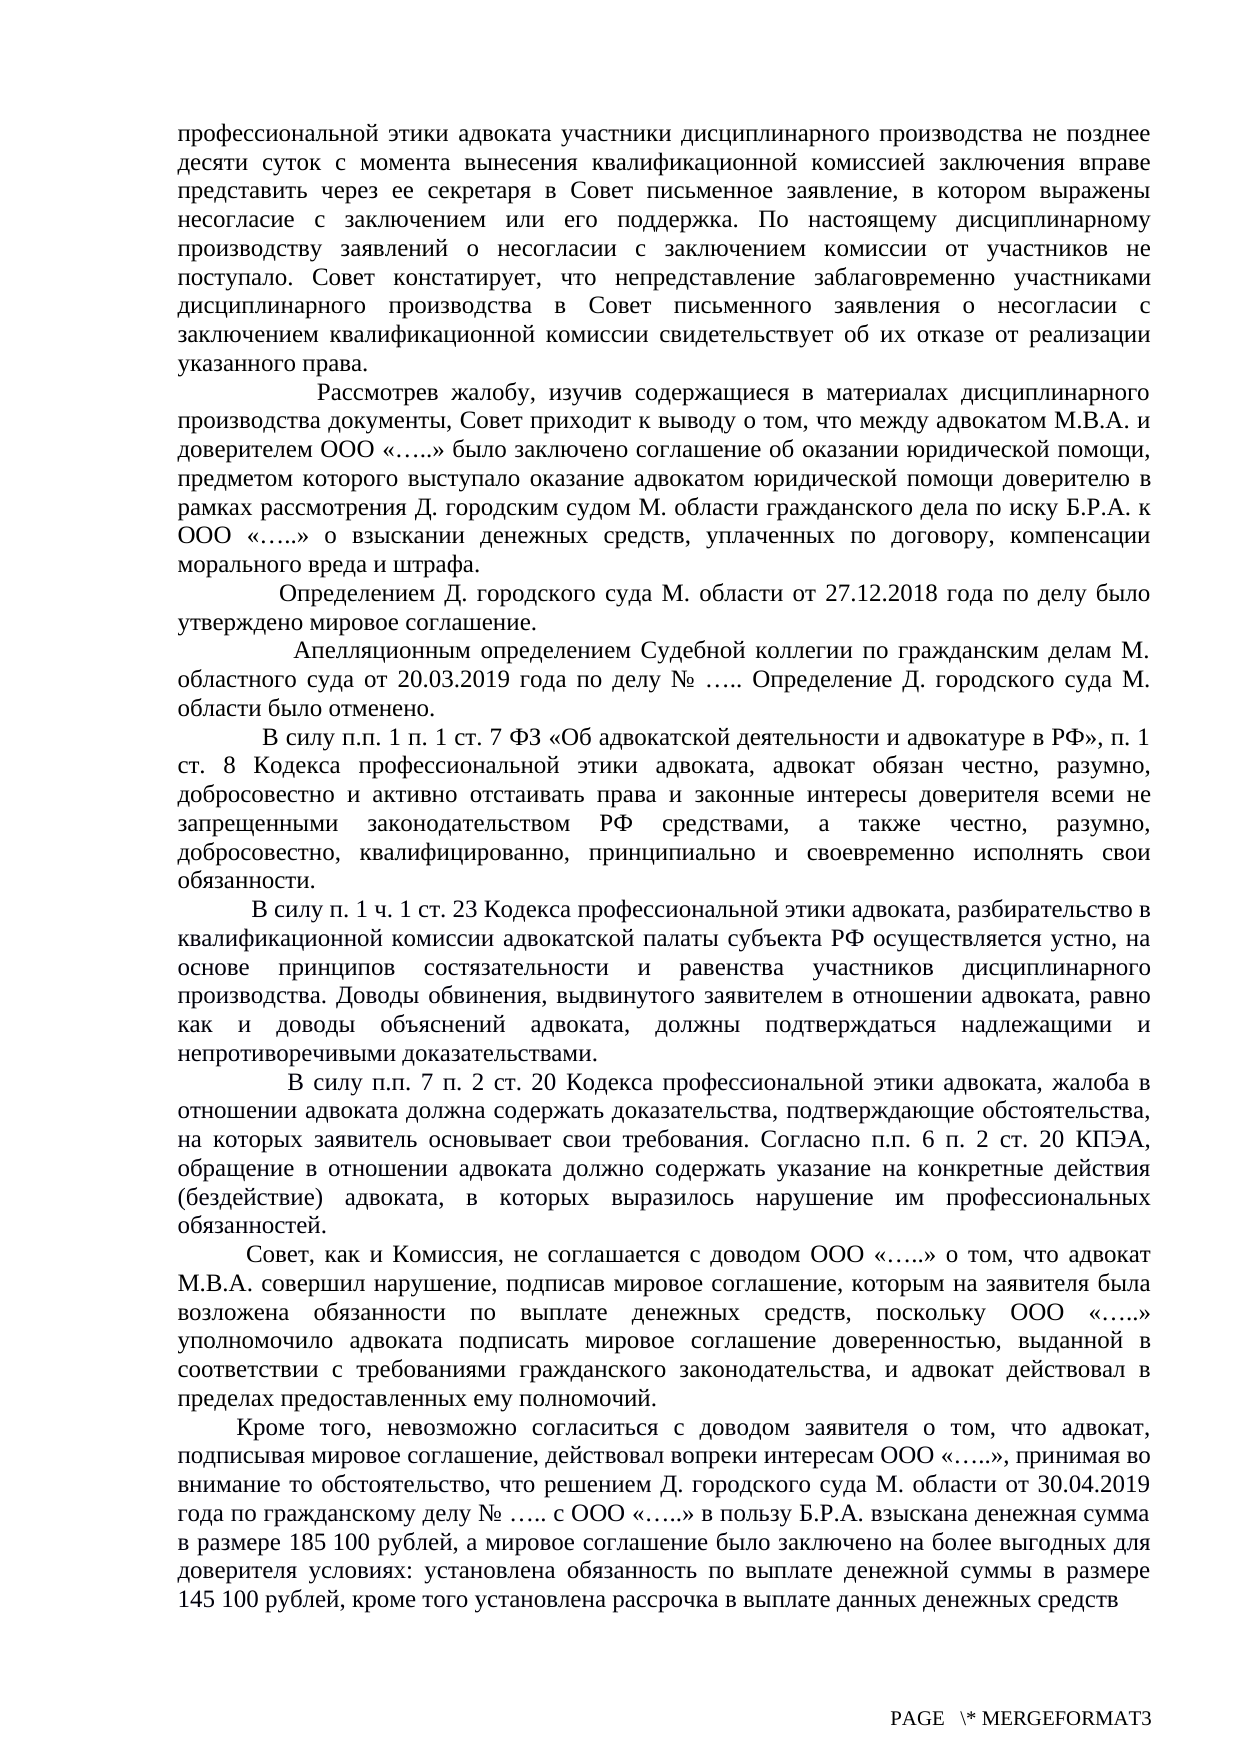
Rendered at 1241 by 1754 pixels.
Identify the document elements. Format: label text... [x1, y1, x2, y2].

text Кроме того, невозможно согласиться с доводом заявителя о том, что адвокат, подписывая мировое соглашение, действовал вопреки интересам ООО «…..», принимая во внимание то обстоятельство, что решением Д. городского суда М. области от 30.04.2019 года по гражданскому делу № ….. с ООО «…..» в пользу Б.Р.А. взыскана денежная сумма в размере 185 100 рублей, а мировое соглашение было заключено на более выгодных для доверителя условиях: установлена обязанность по выплате денежной суммы в размере 145 100 рублей, кроме того установлена рассрочка в выплате данных денежных средств [177, 1412, 1152, 1613]
text Апелляционным определением Судебной коллегии по гражданским делам М. областного суда от 20.03.2019 года по делу № ….. Определение Д. городского суда М. области было отменено. [177, 636, 1152, 722]
text Определением Д. городского суда М. области от 27.12.2018 года по делу было утверждено мировое соглашение. [177, 578, 1152, 636]
text В силу п. 1 ч. 1 ст. 23 Кодекса профессиональной этики адвоката, разбирательство в квалификационной комиссии адвокатской палаты субъекта РФ осуществляется устно, на основе принципов состязательности и равенства участников дисциплинарного производства. Доводы обвинения, выдвинутого заявителем в отношении адвоката, равно как и доводы объяснений адвоката, должны подтверждаться надлежащими и непротиворечивыми доказательствами. [177, 894, 1152, 1067]
text В силу п.п. 7 п. 2 ст. 20 Кодекса профессиональной этики адвоката, жалоба в отношении адвоката должна содержать доказательства, подтверждающие обстоятельства, на которых заявитель основывает свои требования. Согласно п.п. 6 п. 2 ст. 20 КПЭА, обращение в отношении адвоката должно содержать указание на конкретные действия (бездействие) адвоката, в которых выразилось нарушение им профессиональных обязанностей. [177, 1067, 1152, 1239]
text Совет, как и Комиссия, не соглашается с доводом ООО «…..» о том, что адвокат М.В.А. совершил нарушение, подписав мировое соглашение, которым на заявителя была возложена обязанности по выплате денежных средств, поскольку ООО «…..» уполномочило адвоката подписать мировое соглашение доверенностью, выданной в соответствии с требованиями гражданского законодательства, и адвокат действовал в пределах предоставленных ему полномочий. [177, 1239, 1152, 1412]
text Рассмотрев жалобу, изучив содержащиеся в материалах дисциплинарного производства документы, Совет приходит к выводу о том, что между адвокатом М.В.А. и доверителем ООО «…..» было заключено соглашение об оказании юридической помощи, предметом которого выступало оказание адвокатом юридической помощи доверителю в рамках рассмотрения Д. городским судом М. области гражданского дела по иску Б.Р.А. к ООО «…..» о взыскании денежных средств, уплаченных по договору, компенсации морального вреда и штрафа. [177, 377, 1152, 578]
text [177, 118, 1152, 377]
text В силу п.п. 1 п. 1 ст. 7 ФЗ «Об адвокатской деятельности и адвокатуре в РФ», п. 1 ст. 8 Кодекса профессиональной этики адвоката, адвокат обязан честно, разумно, добросовестно и активно отстаивать права и законные интересы доверителя всеми не запрещенными законодательством РФ средствами, а также честно, разумно, добросовестно, квалифицированно, принципиально и своевременно исполнять свои обязанности. [177, 722, 1152, 894]
